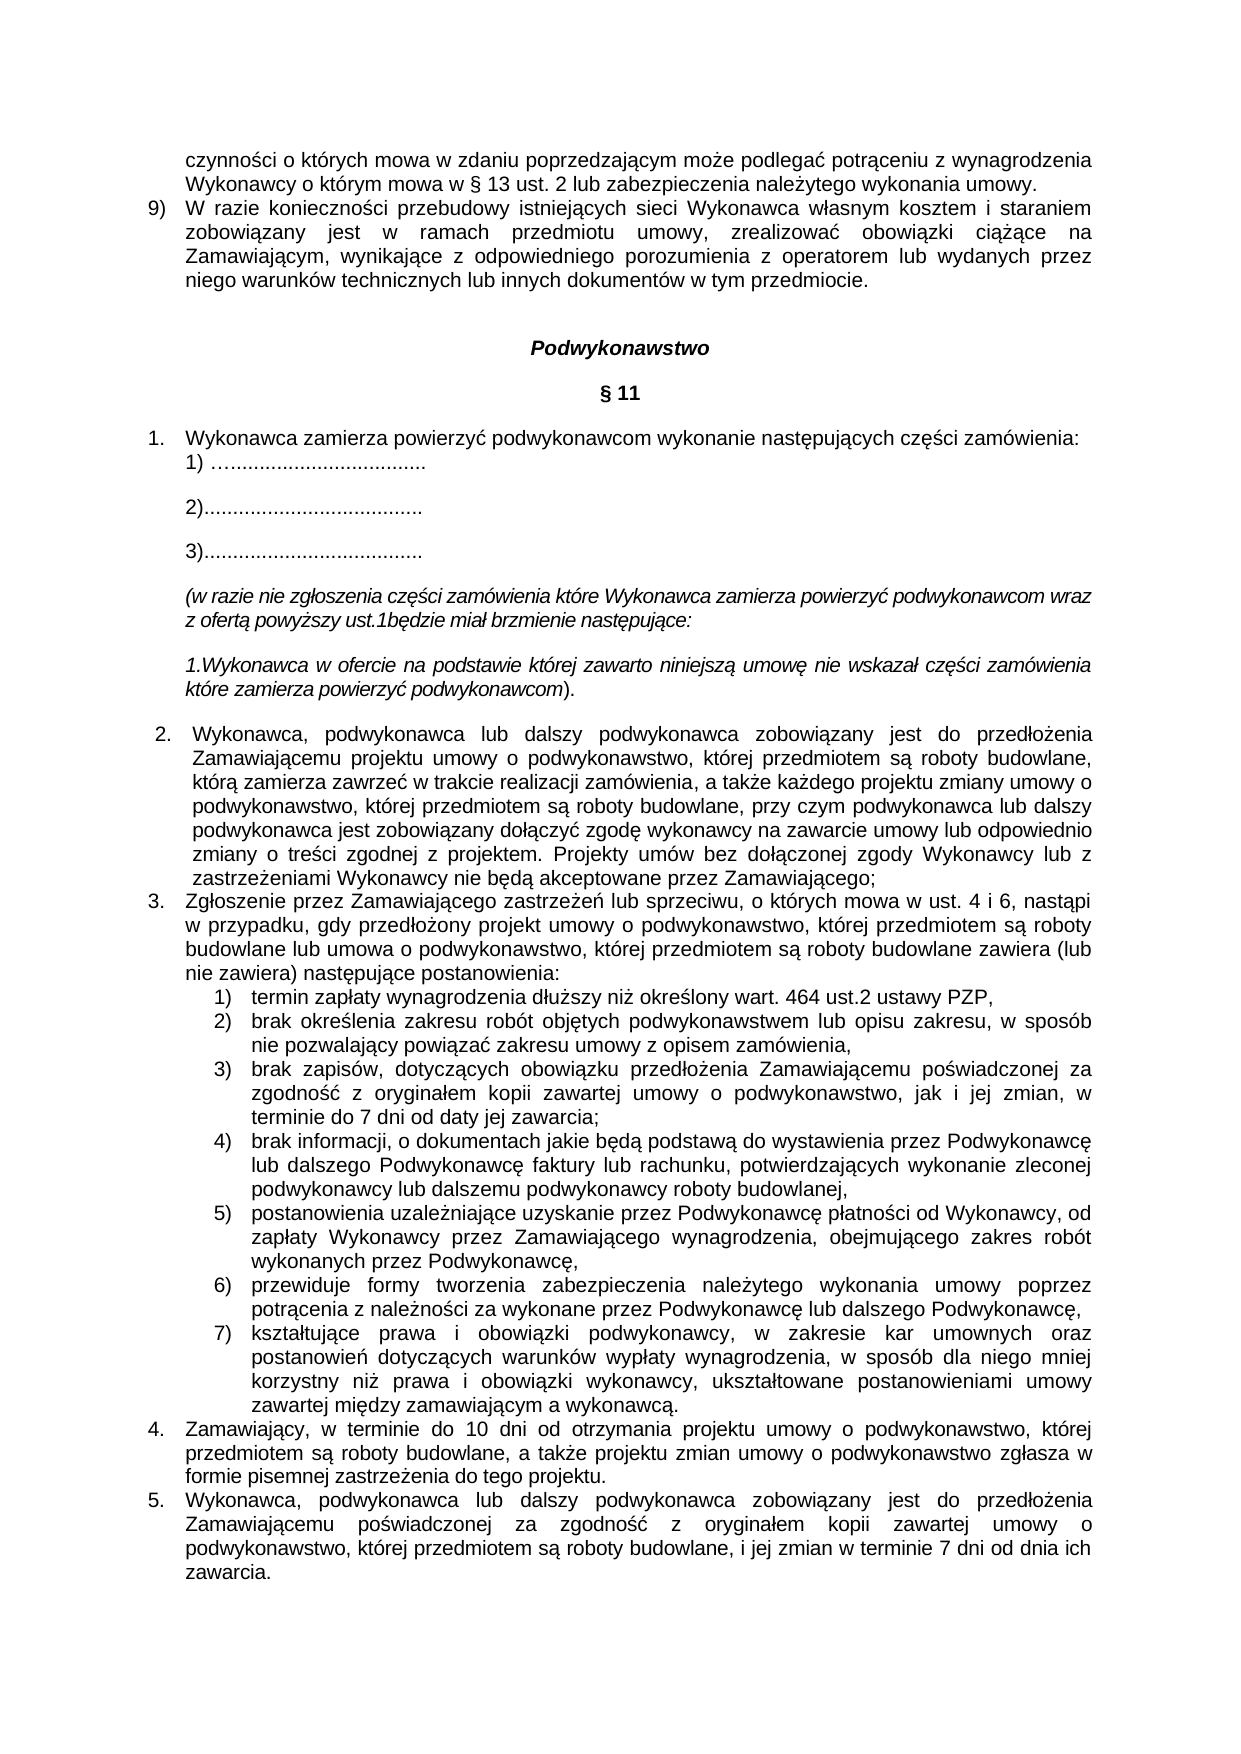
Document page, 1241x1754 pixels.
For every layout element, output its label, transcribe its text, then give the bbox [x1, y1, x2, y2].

text 3)...................................... [185, 539, 1093, 563]
text § 11 [148, 381, 1093, 405]
list brak zapisów, dotyczących obowiązku przedłożenia Zamawiającemu poświadczonej za zgodność z oryginałem kopii zawartej umowy o podwykonawstwo, jak i jej zmian, w terminie do 7 dni od daty jej zawarcia; [213, 1057, 1093, 1129]
list brak informacji, o dokumentach jakie będą podstawą do wystawienia przez Podwykonawcę lub dalszego Podwykonawcę faktury lub rachunku, potwierdzających wykonanie zleconej podwykonawcy lub dalszemu podwykonawcy roboty budowlanej, [213, 1129, 1093, 1201]
list postanowienia uzależniające uzyskanie przez Podwykonawcę płatności od Wykonawcy, od zapłaty Wykonawcy przez Zamawiającego wynagrodzenia, obejmującego zakres robót wykonanych przez Podwykonawcę, [213, 1201, 1093, 1273]
list Wykonawca, podwykonawca lub dalszy podwykonawca zobowiązany jest do przedłożenia Zamawiającemu projektu umowy o podwykonawstwo, której przedmiotem są roboty budowlane, którą zamierza zawrzeć w trakcie realizacji zamówienia, a także każdego projektu zmiany umowy o podwykonawstwo, której przedmiotem są roboty budowlane, przy czym podwykonawca lub dalszy podwykonawca jest zobowiązany dołączyć zgodę wykonawcy na zawarcie umowy lub odpowiednio zmiany o treści zgodnej z projektem. Projekty umów bez dołączonej zgody Wykonawcy lub z zastrzeżeniami Wykonawcy nie będą akceptowane przez Zamawiającego; [154, 722, 1093, 889]
list Wykonawca zamierza powierzyć podwykonawcom wykonanie następujących części zamówienia: [148, 426, 1093, 450]
list termin zapłaty wynagrodzenia dłuższy niż określony wart. 464 ust.2 ustawy PZP, [213, 985, 1093, 1009]
list Zamawiający, w terminie do 10 dni od otrzymania projektu umowy o podwykonawstwo, której przedmiotem są roboty budowlane, a także projektu zmian umowy o podwykonawstwo zgłasza w formie pisemnej zastrzeżenia do tego projektu. [148, 1416, 1093, 1488]
text 2)...................................... [185, 494, 1093, 518]
list kształtujące prawa i obowiązki podwykonawcy, w zakresie kar umownych oraz postanowień dotyczących warunków wypłaty wynagrodzenia, w sposób dla niego mniej korzystny niż prawa i obowiązki wykonawcy, ukształtowane postanowieniami umowy zawartej między zamawiającym a wykonawcą. [213, 1321, 1093, 1416]
text Podwykonawstwo [148, 336, 1093, 360]
list Zgłoszenie przez Zamawiającego zastrzeżeń lub sprzeciwu, o których mowa w ust. 4 i 6, nastąpi w przypadku, gdy przedłożony projekt umowy o podwykonawstwo, której przedmiotem są roboty budowlane lub umowa o podwykonawstwo, której przedmiotem są roboty budowlane zawiera (lub nie zawiera) następujące postanowienia: [148, 889, 1093, 985]
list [148, 148, 1093, 196]
list W razie konieczności przebudowy istniejących sieci Wykonawca własnym kosztem i staraniem zobowiązany jest w ramach przedmiotu umowy, zrealizować obowiązki ciążące na Zamawiającym, wynikające z odpowiedniego porozumienia z operatorem lub wydanych przez niego warunków technicznych lub innych dokumentów w tym przedmiocie. [148, 196, 1093, 291]
list brak określenia zakresu robót objętych podwykonawstwem lub opisu zakresu, w sposób nie pozwalający powiązać zakresu umowy z opisem zamówienia, [213, 1009, 1093, 1057]
list przewiduje formy tworzenia zabezpieczenia należytego wykonania umowy poprzez potrącenia z należności za wykonane przez Podwykonawcę lub dalszego Podwykonawcę, [213, 1273, 1093, 1321]
list Wykonawca, podwykonawca lub dalszy podwykonawca zobowiązany jest do przedłożenia Zamawiającemu poświadczonej za zgodność z oryginałem kopii zawartej umowy o podwykonawstwo, której przedmiotem są roboty budowlane, i jej zmian w terminie 7 dni od dnia ich zawarcia. [148, 1488, 1093, 1584]
text 1.Wykonawca w ofercie na podstawie której zawarto niniejszą umowę nie wskazał części zamówienia które zamierza powierzyć podwykonawcom). [185, 653, 1093, 701]
text 1) ….................................. [185, 450, 1093, 474]
text (w razie nie zgłoszenia części zamówienia które Wykonawca zamierza powierzyć podwykonawcom wraz z ofertą powyższy ust.1będzie miał brzmienie następujące: [185, 584, 1093, 632]
